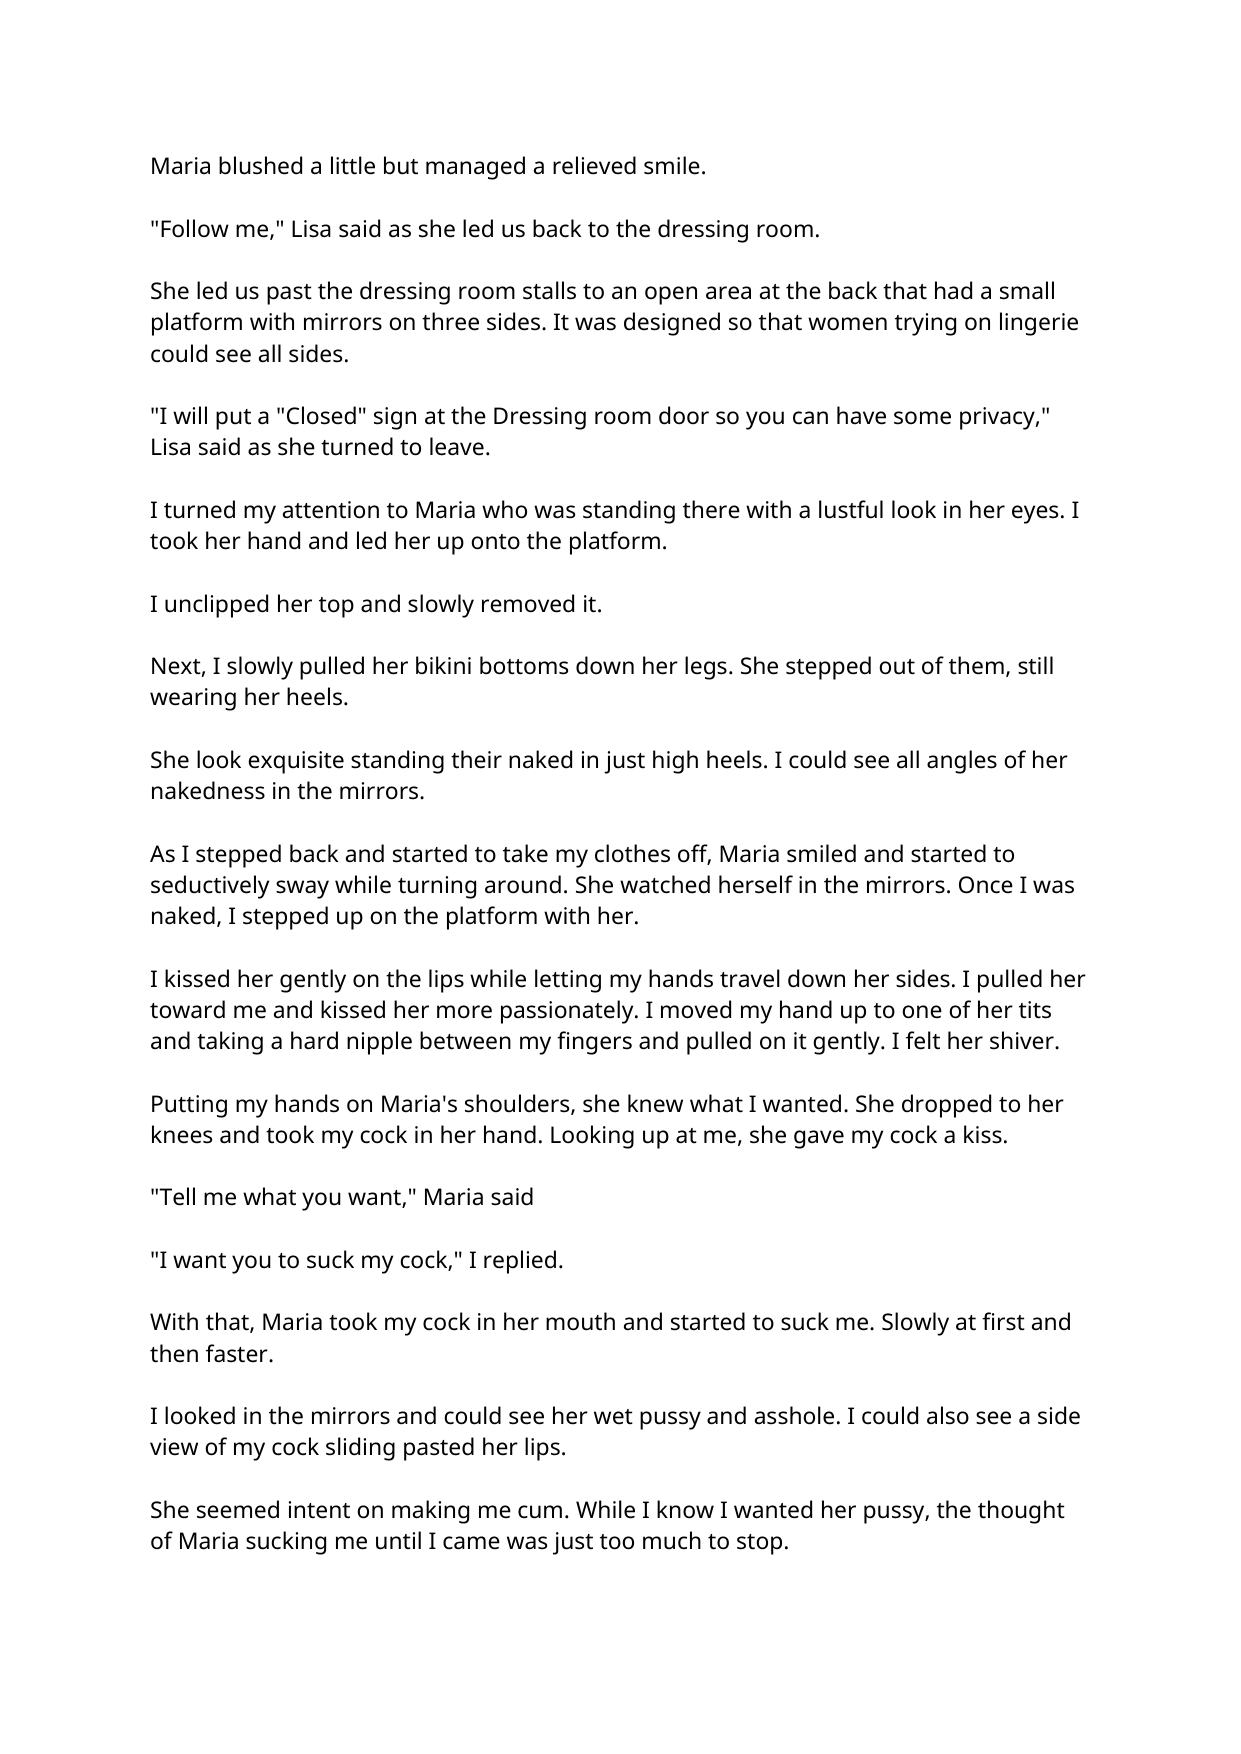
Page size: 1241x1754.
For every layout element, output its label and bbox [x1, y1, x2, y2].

text [150, 150, 1090, 1587]
